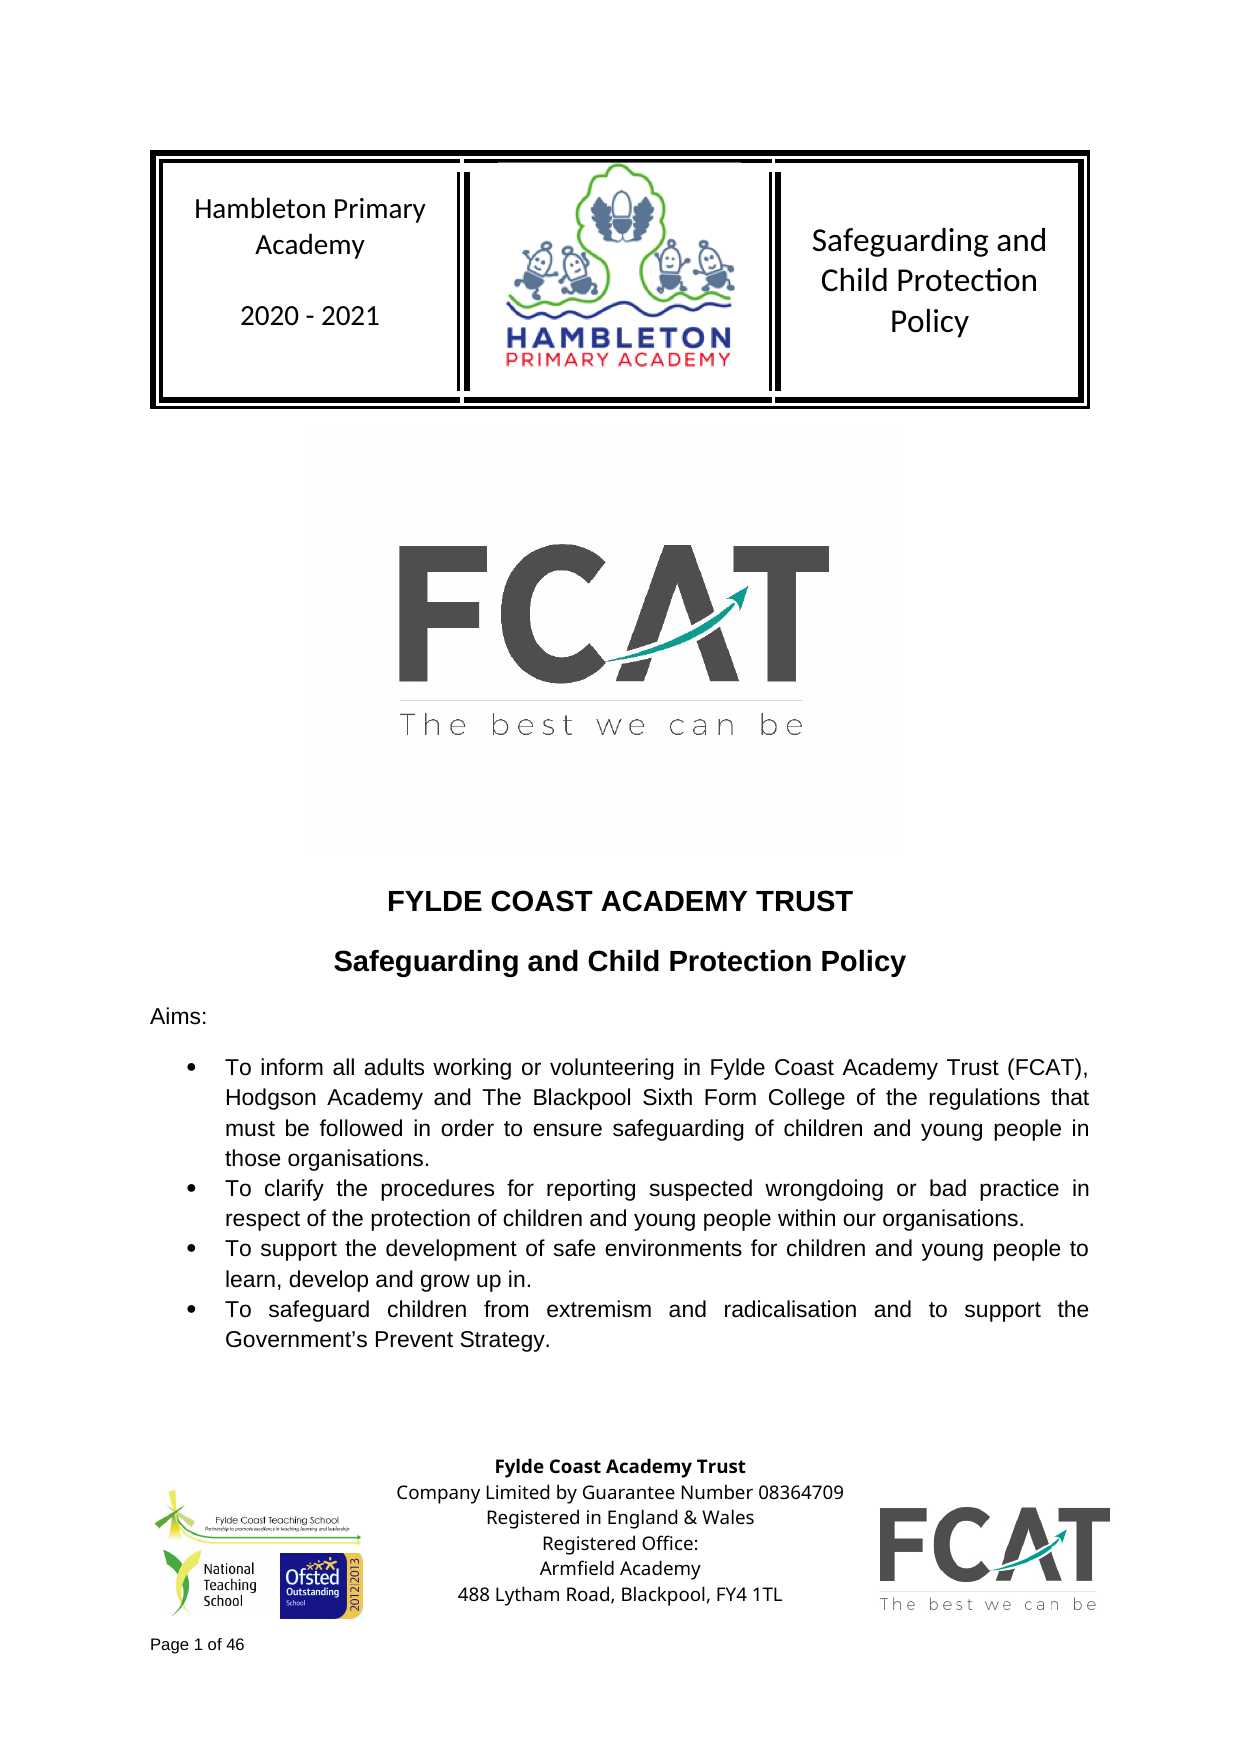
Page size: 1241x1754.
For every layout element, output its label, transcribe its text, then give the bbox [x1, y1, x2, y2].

text Safeguarding and Child Protection Policy [150, 944, 1090, 977]
list To support the development of safe environments for children and young people to learn, develop and grow up in. [187, 1235, 1090, 1292]
picture [308, 428, 900, 847]
picture [150, 1483, 364, 1619]
list To inform all adults working or volunteering in Fylde Coast Academy Trust (FCAT), Hodgson Academy and The Blackpool Sixth Form College of the regulations that must be followed in order to ensure safeguarding of children and young people in those organisations. [187, 1054, 1090, 1171]
text Aims: [150, 1003, 1090, 1029]
table_header [464, 156, 775, 397]
list To safeguard children from extremism and radicalisation and to support the Government’s Prevent Strategy. [187, 1296, 1090, 1352]
table_header Hambleton Primary Academy 2020 - 2021 [156, 156, 463, 397]
list To clarify the procedures for reporting suspected wrongdoing or bad practice in respect of the protection of children and young people within our organisations. [187, 1175, 1090, 1231]
picture [838, 1496, 1147, 1621]
picture [497, 162, 742, 371]
table_header Safeguarding and Child Protection Policy [775, 163, 1078, 397]
text FYLDE COAST ACADEMY TRUST [150, 884, 1090, 918]
